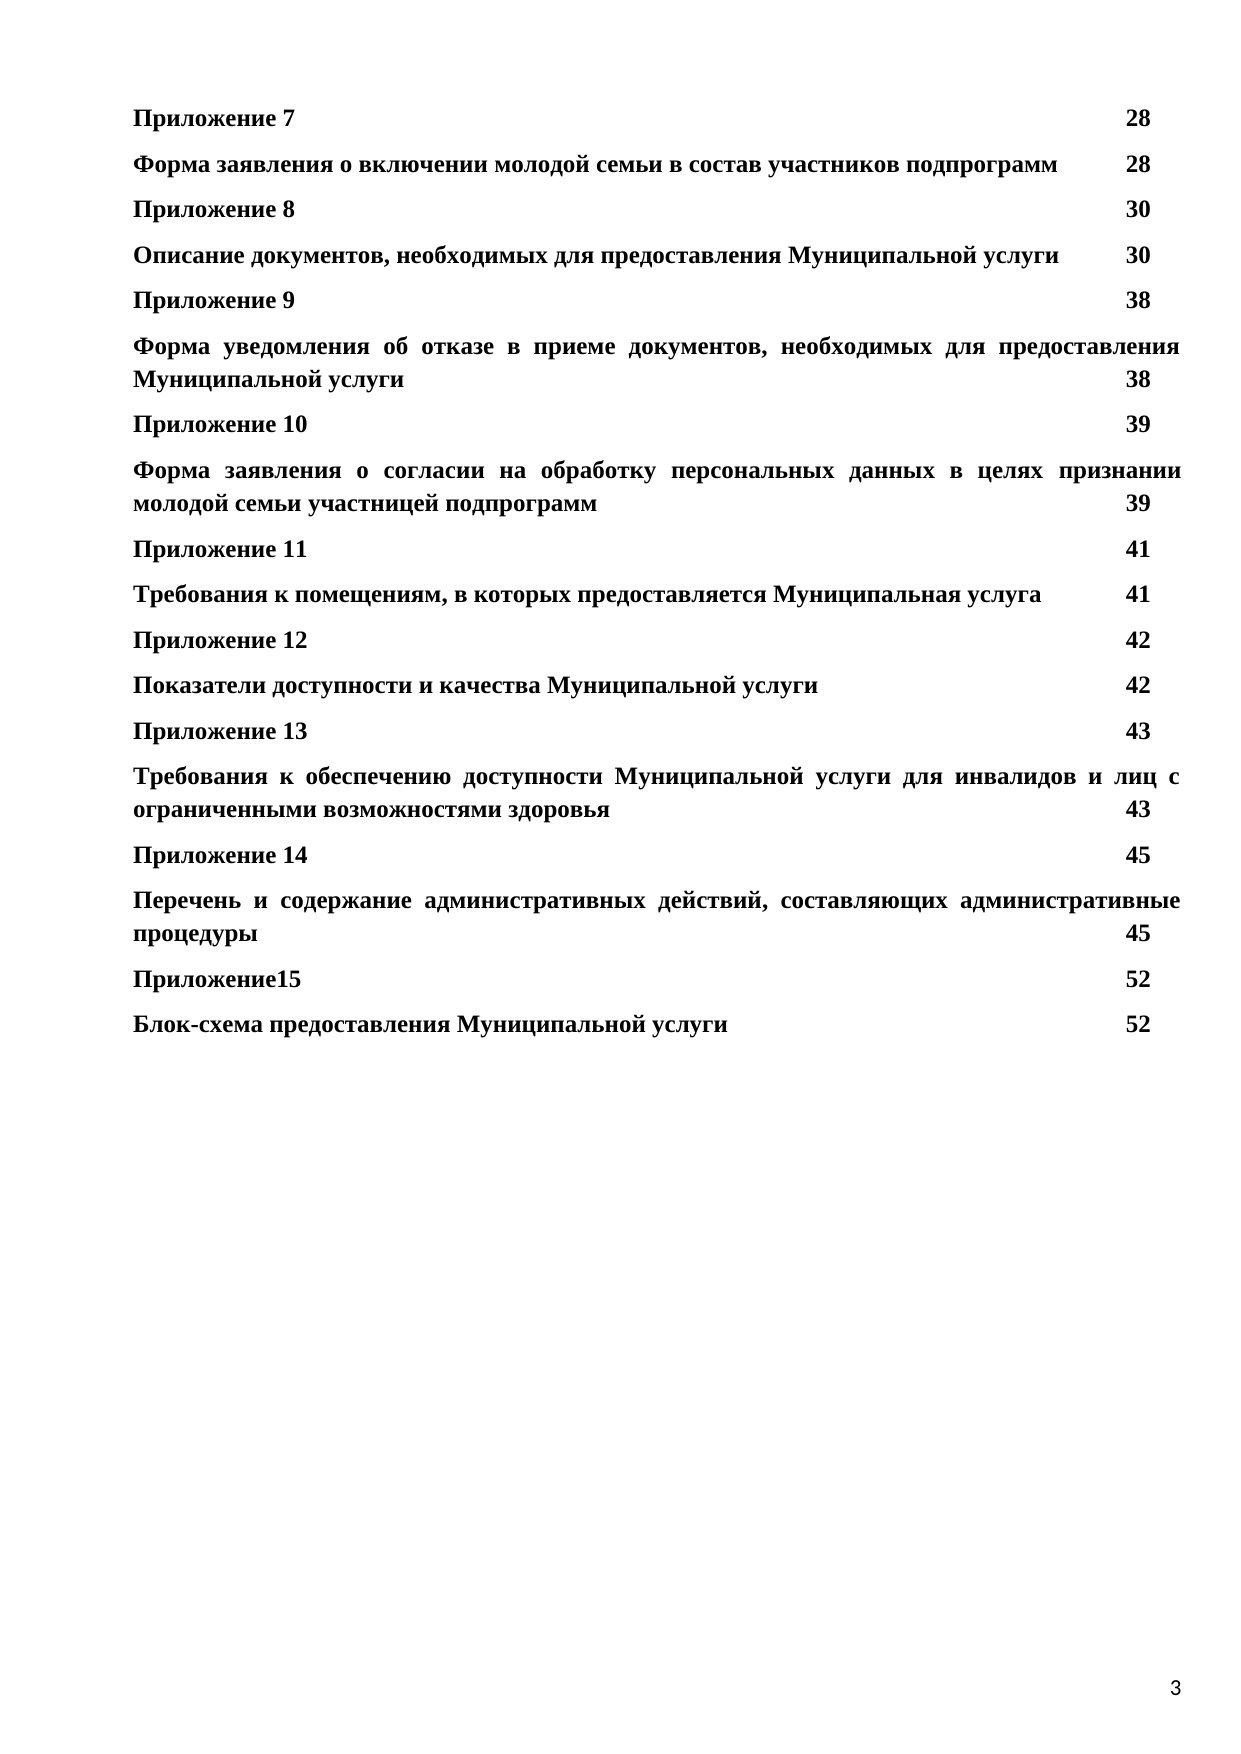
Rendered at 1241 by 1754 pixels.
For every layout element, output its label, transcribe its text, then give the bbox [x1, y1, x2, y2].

text Требования к помещениям, в которых предоставляется Муниципальная услуга 41 [133, 579, 1181, 608]
text Приложение 10 39 [133, 409, 1181, 438]
text Приложение 7 28 [133, 103, 1181, 132]
text Приложение 8 30 [133, 194, 1181, 223]
text Приложение 9 38 [133, 286, 1181, 314]
text Приложение 13 43 [133, 716, 1181, 744]
text Приложение 12 42 [133, 625, 1181, 653]
text Описание документов, необходимых для предоставления Муниципальной услуги 30 [133, 240, 1181, 269]
text Показатели доступности и качества Муниципальной услуги 42 [133, 670, 1181, 699]
text Форма заявления о включении молодой семьи в состав участников подпрограмм 28 [133, 149, 1181, 178]
text Требования к обеспечению доступности Муниципальной услуги для инвалидов и лиц с ограниченными возможностями здоровья 43 [133, 761, 1181, 823]
text Блок-схема предоставления Муниципальной услуги 52 [133, 1009, 1181, 1038]
text Перечень и содержание административных действий, составляющих административные процедуры 45 [133, 885, 1181, 947]
text Приложение15 52 [133, 964, 1181, 993]
text Приложение 11 41 [133, 534, 1181, 562]
text Приложение 14 45 [133, 840, 1181, 868]
text Форма заявления о согласии на обработку персональных данных в целях признании молодой семьи участницей подпрограмм 39 [133, 455, 1181, 517]
text Форма уведомления об отказе в приеме документов, необходимых для предоставления Муниципальной услуги 38 [133, 331, 1181, 393]
